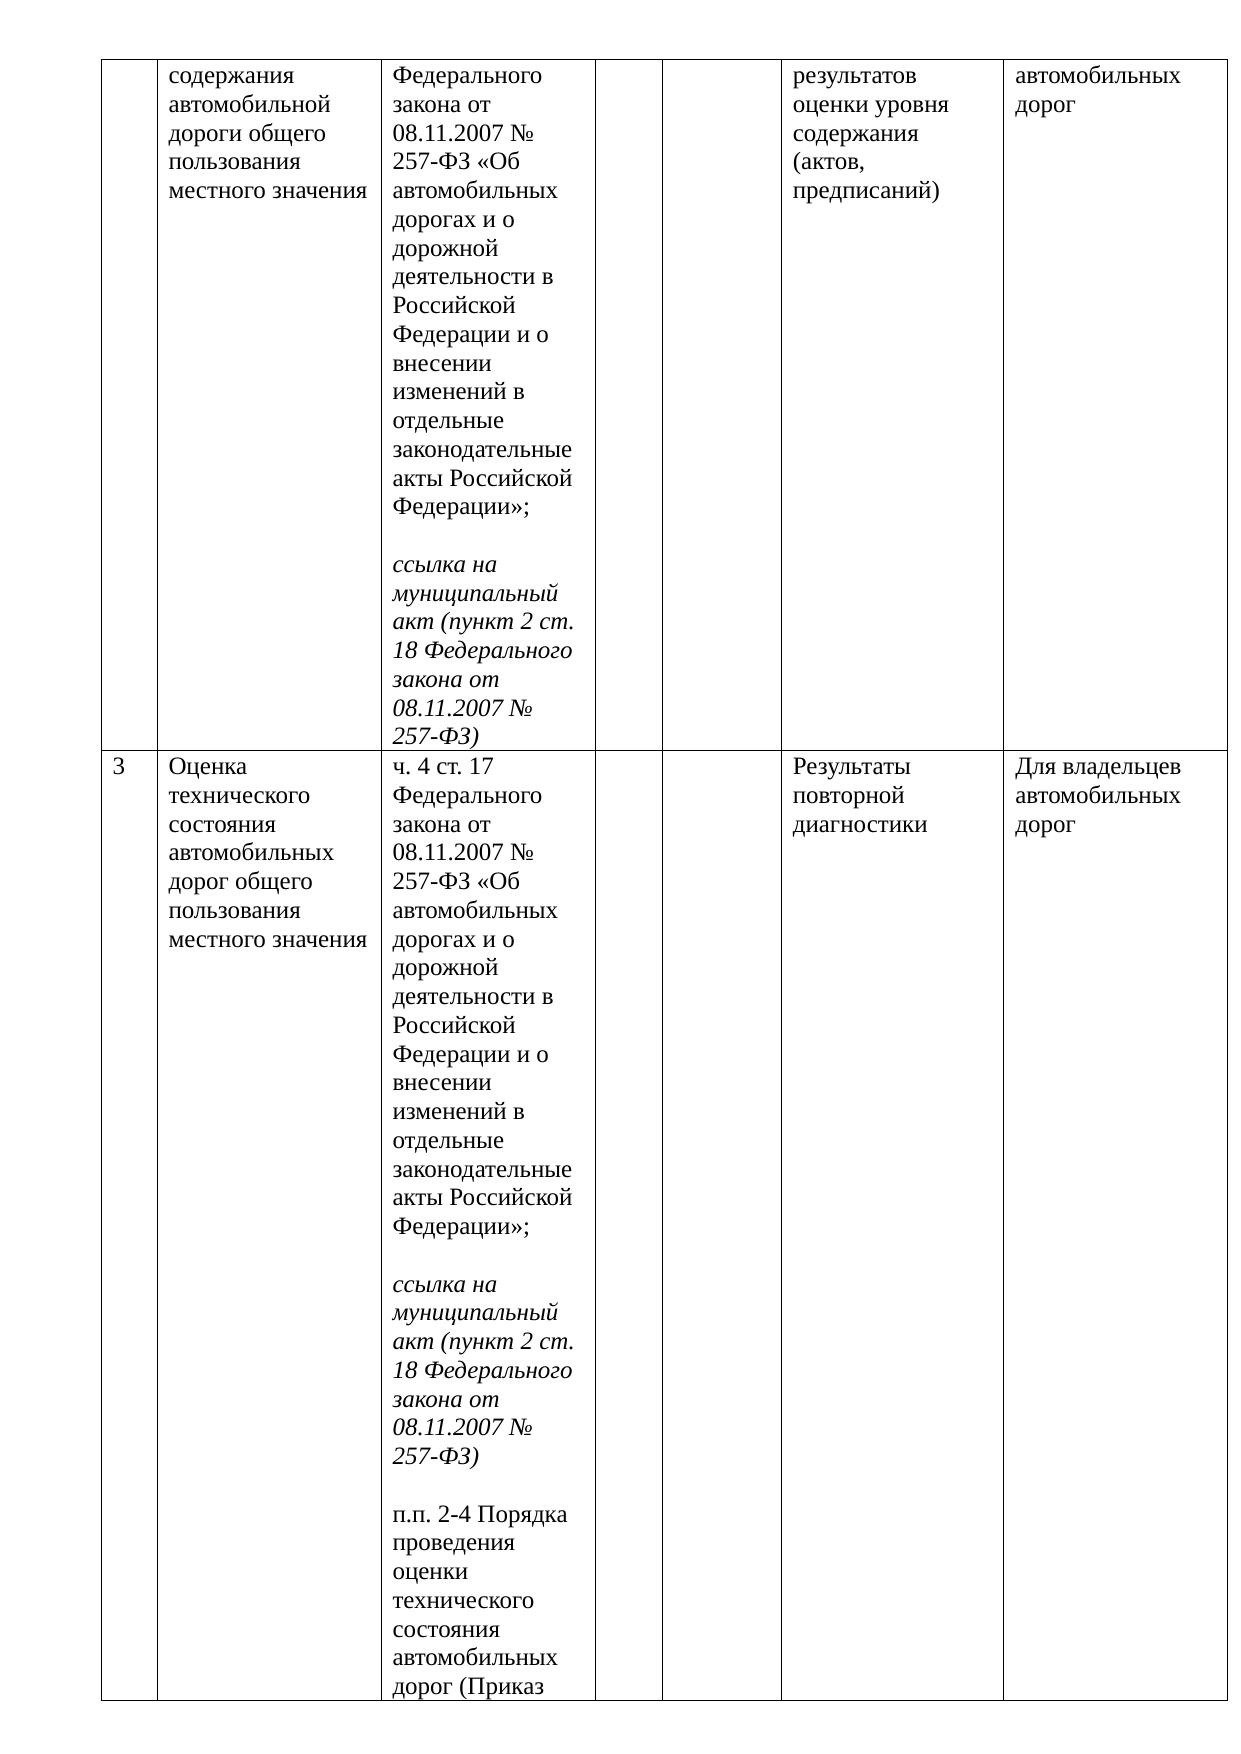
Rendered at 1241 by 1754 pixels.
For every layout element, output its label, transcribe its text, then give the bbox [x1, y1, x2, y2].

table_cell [1004, 60, 1227, 750]
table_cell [782, 751, 1003, 1700]
table_cell 2 [102, 60, 157, 750]
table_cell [382, 751, 595, 1700]
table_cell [782, 60, 1003, 750]
table_cell [596, 751, 662, 1700]
table_cell [663, 60, 781, 750]
table_cell [596, 60, 662, 750]
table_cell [158, 751, 381, 1700]
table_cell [1004, 751, 1227, 1700]
table_cell 3 [102, 751, 157, 1700]
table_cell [158, 60, 381, 750]
table_cell [663, 751, 781, 1700]
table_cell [382, 60, 595, 750]
